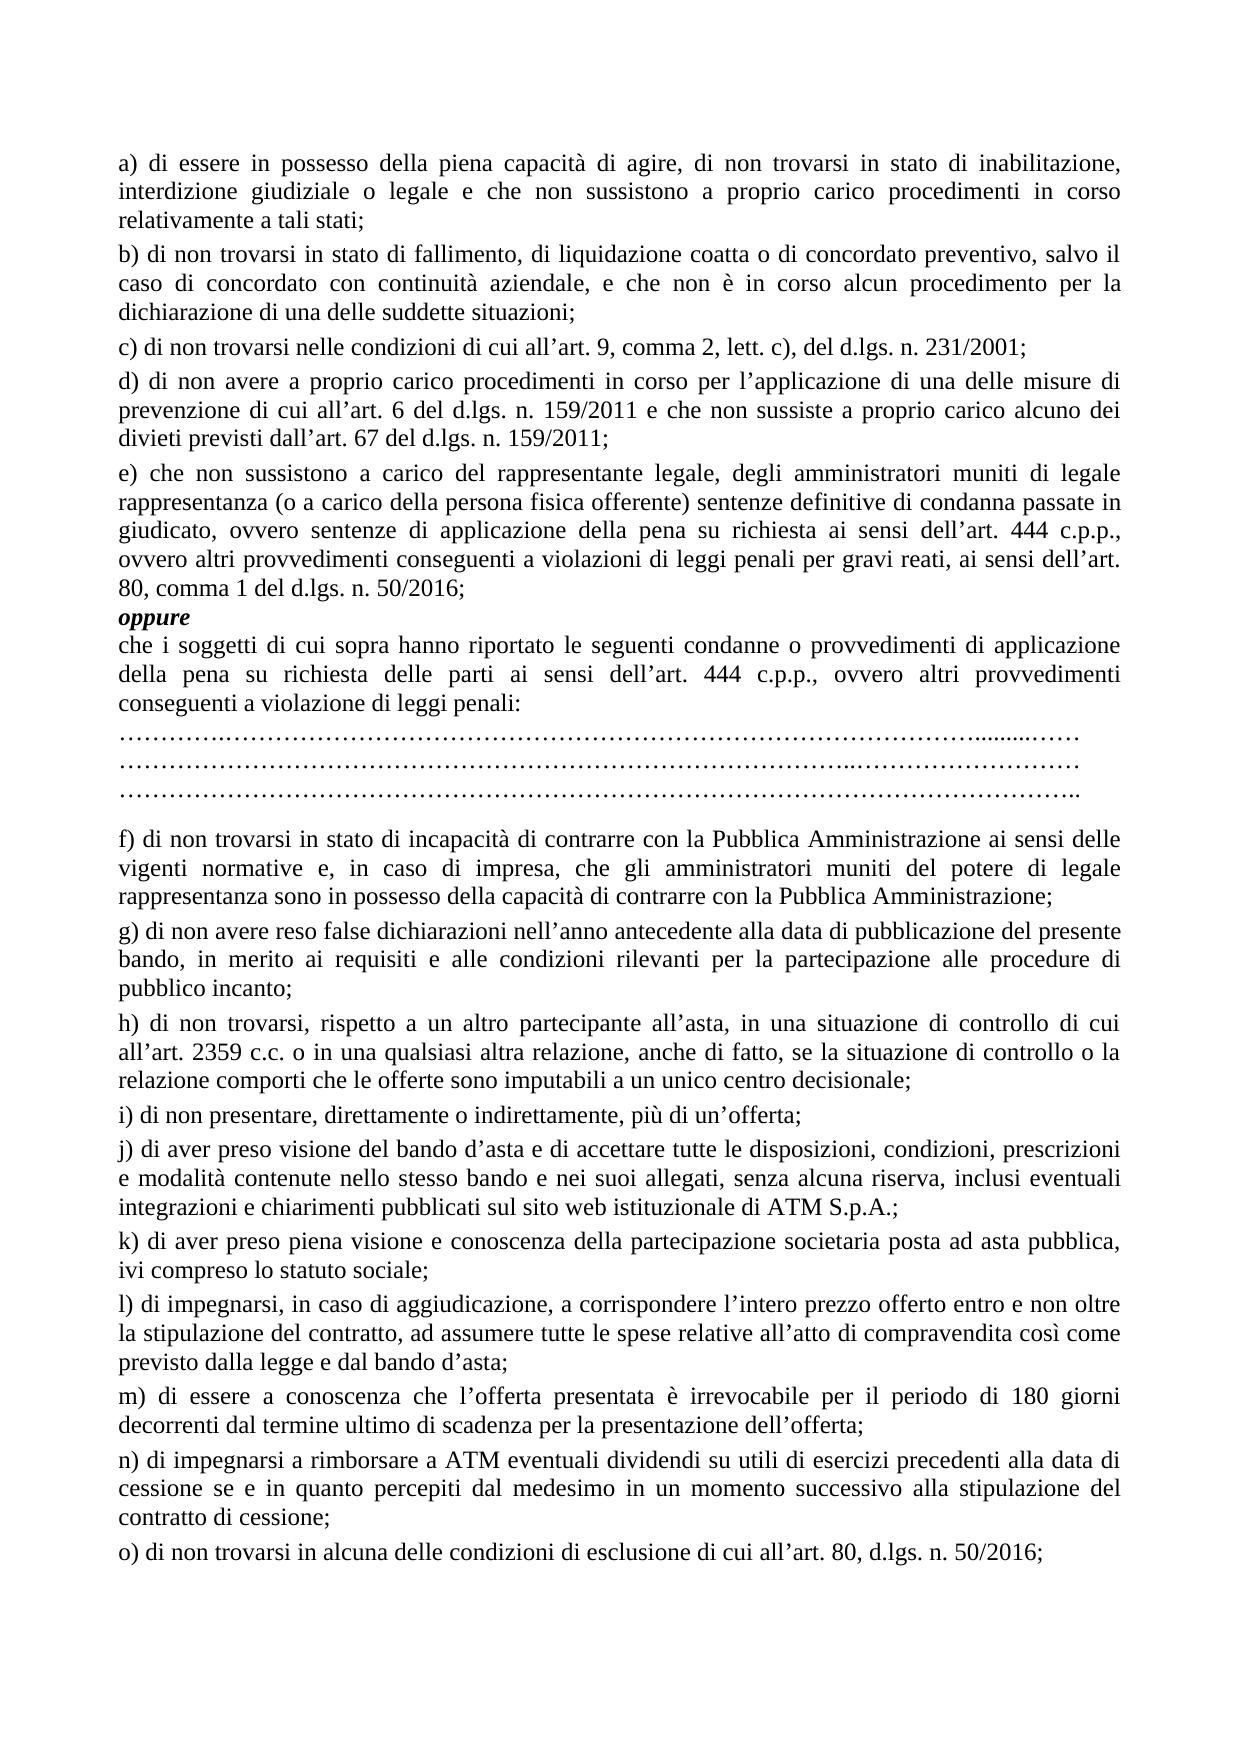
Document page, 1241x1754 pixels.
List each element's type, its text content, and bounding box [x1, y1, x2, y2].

text m) di essere a conoscenza che l’offerta presentata è irrevocabile per il periodo di 180 giorni decorrenti dal termine ultimo di scadenza per la presentazione dell’offerta; [118, 1381, 1122, 1439]
text c) di non trovarsi nelle condizioni di cui all’art. 9, comma 2, lett. c), del d.lgs. n. 231/2001; [118, 332, 1122, 360]
text o) di non trovarsi in alcuna delle condizioni di esclusione di cui all’art. 80, d.lgs. n. 50/2016; [118, 1537, 1122, 1565]
text j) di aver preso visione del bando d’asta e di accettare tutte le disposizioni, condizioni, prescrizioni e modalità contenute nello stesso bando e nei suoi allegati, senza alcuna riserva, inclusi eventuali integrazioni e chiarimenti pubblicati sul sito web istituzionale di ATM S.p.A.; [118, 1134, 1122, 1221]
text g) di non avere reso false dichiarazioni nell’anno antecedente alla data di pubblicazione del presente bando, in merito ai requisiti e alle condizioni rilevanti per la partecipazione alle procedure di pubblico incanto; [118, 916, 1122, 1002]
text n) di impegnarsi a rimborsare a ATM eventuali dividendi su utili di esercizi precedenti alla data di cessione se e in quanto percepiti dal medesimo in un momento successivo alla stipulazione del contratto di cessione; [118, 1445, 1122, 1531]
text k) di aver preso piena visione e conoscenza della partecipazione societaria posta ad asta pubblica, ivi compreso lo statuto sociale; [118, 1226, 1122, 1284]
text d) di non avere a proprio carico procedimenti in corso per l’applicazione di una delle misure di prevenzione di cui all’art. 6 del d.lgs. n. 159/2011 e che non sussiste a proprio carico alcuno dei divieti previsti dall’art. 67 del d.lgs. n. 159/2011; [118, 366, 1122, 452]
text ………….……………………………………………………………………………….........…… ……………………………………………………………………………..……………………… …………………………………………………………………………………………………….. [118, 717, 1122, 803]
text a) di essere in possesso della piena capacità di agire, di non trovarsi in stato di inabilitazione, interdizione giudiziale o legale e che non sussistono a proprio carico procedimenti in corso relativamente a tali stati; [118, 148, 1122, 234]
text i) di non presentare, direttamente o indirettamente, più di un’offerta; [118, 1100, 1122, 1128]
text h) di non trovarsi, rispetto a un altro partecipante all’asta, in una situazione di controllo di cui all’art. 2359 c.c. o in una qualsiasi altra relazione, anche di fatto, se la situazione di controllo o la relazione comporti che le offerte sono imputabili a un unico centro decisionale; [118, 1008, 1122, 1094]
text oppure [118, 602, 1122, 631]
text b) di non trovarsi in stato di fallimento, di liquidazione coatta o di concordato preventivo, salvo il caso di concordato con continuità aziendale, e che non è in corso alcun procedimento per la dichiarazione di una delle suddette situazioni; [118, 239, 1122, 326]
text e) che non sussistono a carico del rappresentante legale, degli amministratori muniti di legale rappresentanza (o a carico della persona fisica offerente) sentenze definitive di condanna passate in giudicato, ovvero sentenze di applicazione della pena su richiesta ai sensi dell’art. 444 c.p.p., ovvero altri provvedimenti conseguenti a violazioni di leggi penali per gravi reati, ai sensi dell’art. 80, comma 1 del d.lgs. n. 50/2016; [118, 458, 1122, 602]
text che i soggetti di cui sopra hanno riportato le seguenti condanne o provvedimenti di applicazione della pena su richiesta delle parti ai sensi dell’art. 444 c.p.p., ovvero altri provvedimenti conseguenti a violazione di leggi penali: [118, 631, 1122, 717]
text f) di non trovarsi in stato di incapacità di contrarre con la Pubblica Amministrazione ai sensi delle vigenti normative e, in caso di impresa, che gli amministratori muniti del potere di legale rappresentanza sono in possesso della capacità di contrarre con la Pubblica Amministrazione; [118, 824, 1122, 910]
text l) di impegnarsi, in caso di aggiudicazione, a corrispondere l’intero prezzo offerto entro e non oltre la stipulazione del contratto, ad assumere tutte le spese relative all’atto di compravendita così come previsto dalla legge e dal bando d’asta; [118, 1289, 1122, 1376]
